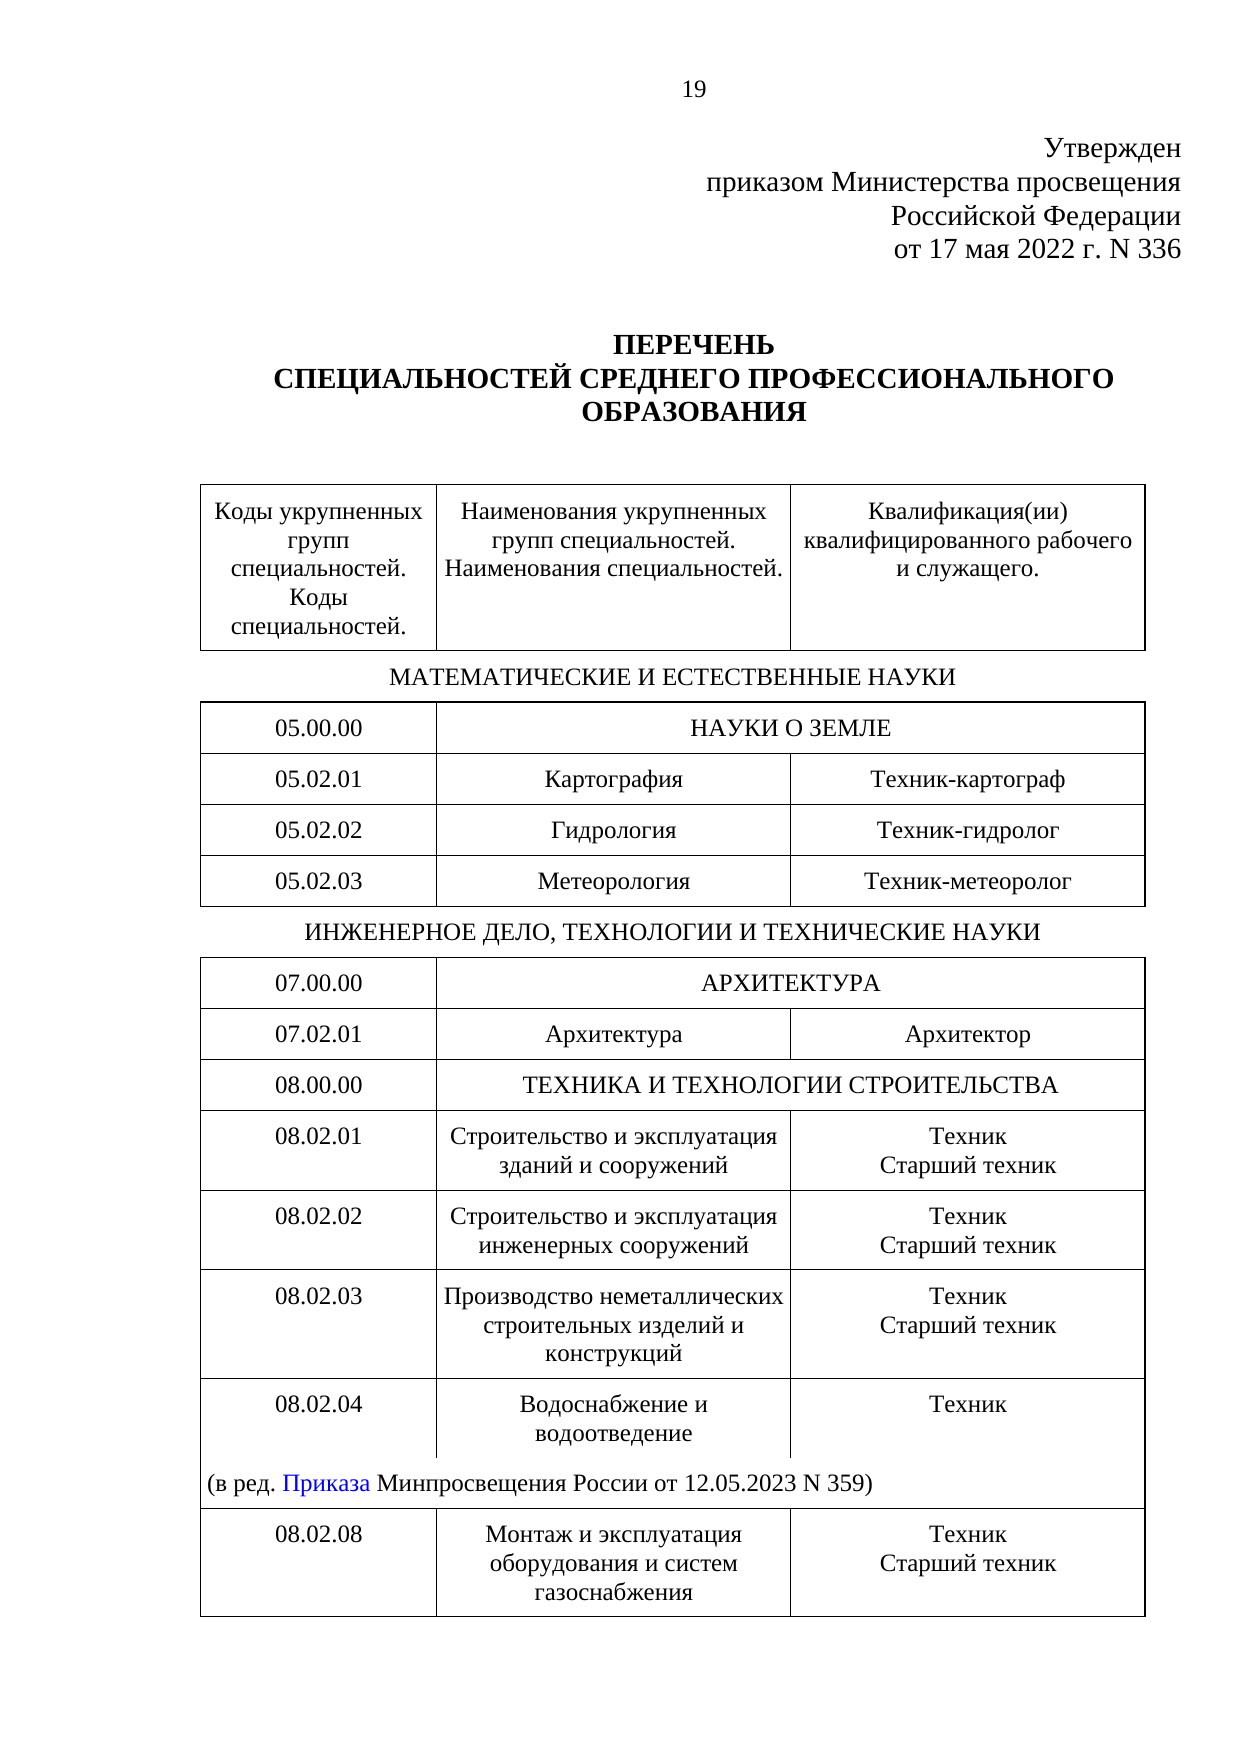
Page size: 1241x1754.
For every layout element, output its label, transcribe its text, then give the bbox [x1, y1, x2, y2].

table_cell 08.00.00 [201, 1060, 436, 1110]
table_cell Техник Старший техник [791, 1191, 1144, 1269]
table_cell 07.00.00 [201, 958, 436, 1008]
table_cell Водоснабжение и водоотведение [437, 1379, 790, 1458]
table_cell Техник-картограф [791, 754, 1144, 803]
table_cell 05.00.00 [201, 703, 436, 752]
table_cell Строительство и эксплуатация инженерных сооружений [437, 1191, 790, 1269]
table_cell АРХИТЕКТУРА [437, 958, 1144, 1008]
text Утвержден [207, 131, 1181, 164]
table_cell 08.02.08 [201, 1509, 436, 1616]
table_cell ТЕХНИКА И ТЕХНОЛОГИИ СТРОИТЕЛЬСТВА [437, 1060, 1144, 1110]
table_cell 05.02.02 [201, 805, 436, 854]
table_cell Производство неметаллических строительных изделий и конструкций [437, 1270, 790, 1378]
table_cell 08.02.01 [201, 1111, 436, 1189]
text от 17 мая 2022 г. N 336 [207, 231, 1181, 265]
table_cell Техник Старший техник [791, 1270, 1144, 1378]
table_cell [791, 1509, 1144, 1616]
table_cell Техник-гидролог [791, 805, 1144, 854]
table_cell (в ред. Приказа Минпросвещения России от 12.05.2023 N 359) [201, 1458, 1144, 1508]
table_cell 05.02.03 [201, 856, 436, 906]
table_cell 08.02.03 [201, 1270, 436, 1378]
table_cell МАТЕМАТИЧЕСКИЕ И ЕСТЕСТВЕННЫЕ НАУКИ [200, 651, 1145, 701]
text Российской Федерации [207, 198, 1181, 231]
title СПЕЦИАЛЬНОСТЕЙ СРЕДНЕГО ПРОФЕССИОНАЛЬНОГО ОБРАЗОВАНИЯ [207, 361, 1181, 428]
table_cell Картография [437, 754, 790, 803]
table_cell Строительство и эксплуатация зданий и сооружений [437, 1111, 790, 1189]
table_cell НАУКИ О ЗЕМЛЕ [437, 703, 1144, 752]
table_header Коды укрупненных групп специальностей. Коды специальностей. [201, 485, 436, 650]
table_cell Архитектура [437, 1009, 790, 1059]
table_cell Техник Старший техник [791, 1111, 1144, 1189]
table_cell Техник [791, 1379, 1144, 1458]
table_cell Монтаж и эксплуатация оборудования и систем газоснабжения [437, 1509, 790, 1616]
table_cell Техник-метеоролог [791, 856, 1144, 906]
table_cell 05.02.01 [201, 754, 436, 803]
table_header Квалификация(ии) квалифицированного рабочего и служащего. [791, 485, 1144, 650]
table_cell Гидрология [437, 805, 790, 854]
table_cell Архитектор [791, 1009, 1144, 1059]
table_cell 08.02.02 [201, 1191, 436, 1269]
table_cell Метеорология [437, 856, 790, 906]
title ПЕРЕЧЕНЬ [207, 327, 1181, 361]
table_cell ИНЖЕНЕРНОЕ ДЕЛО, ТЕХНОЛОГИИ И ТЕХНИЧЕСКИЕ НАУКИ [200, 907, 1145, 957]
table_cell 07.02.01 [201, 1009, 436, 1059]
table_cell 08.02.04 [201, 1379, 436, 1458]
table_header Наименования укрупненных групп специальностей. Наименования специальностей. [437, 485, 790, 650]
text приказом Министерства просвещения [207, 164, 1181, 198]
